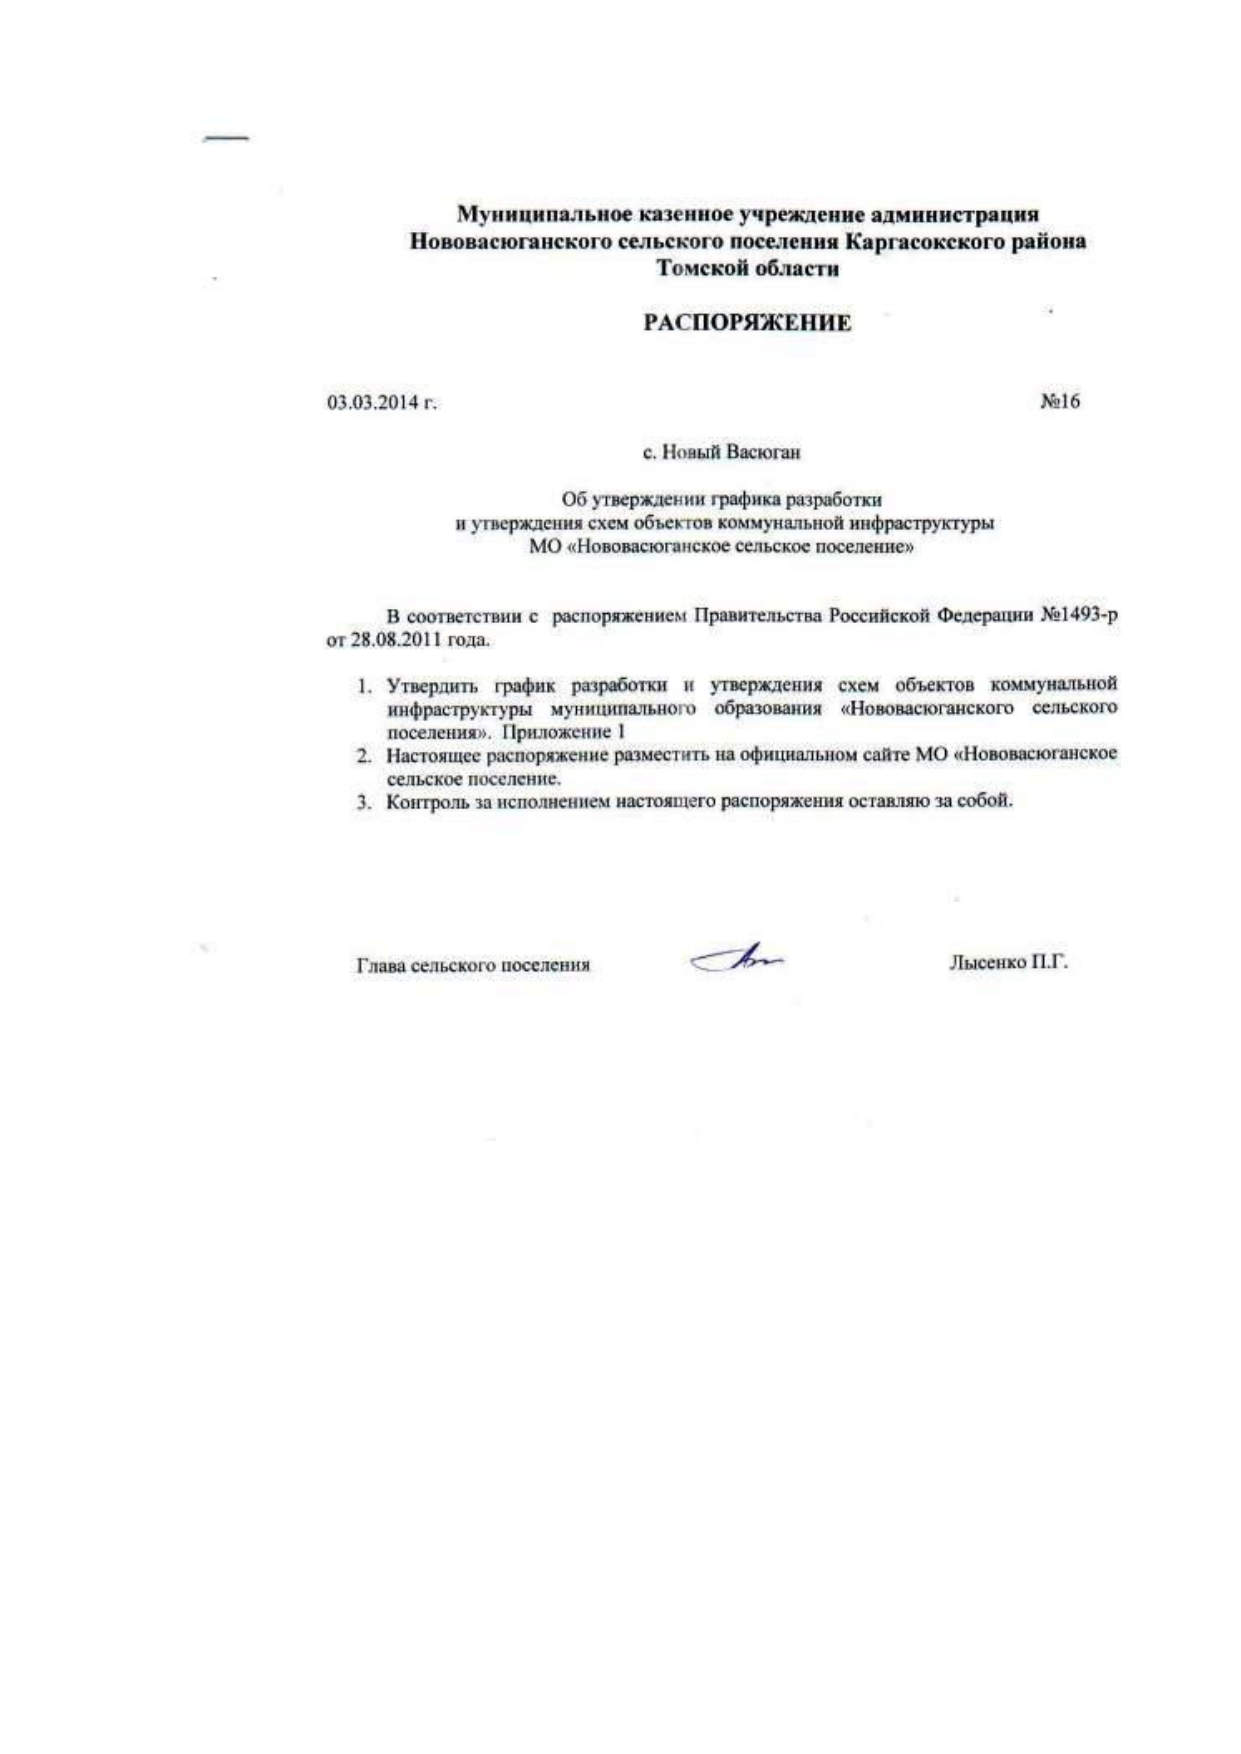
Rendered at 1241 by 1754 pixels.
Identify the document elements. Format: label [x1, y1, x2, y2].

picture [177, 118, 1210, 1636]
